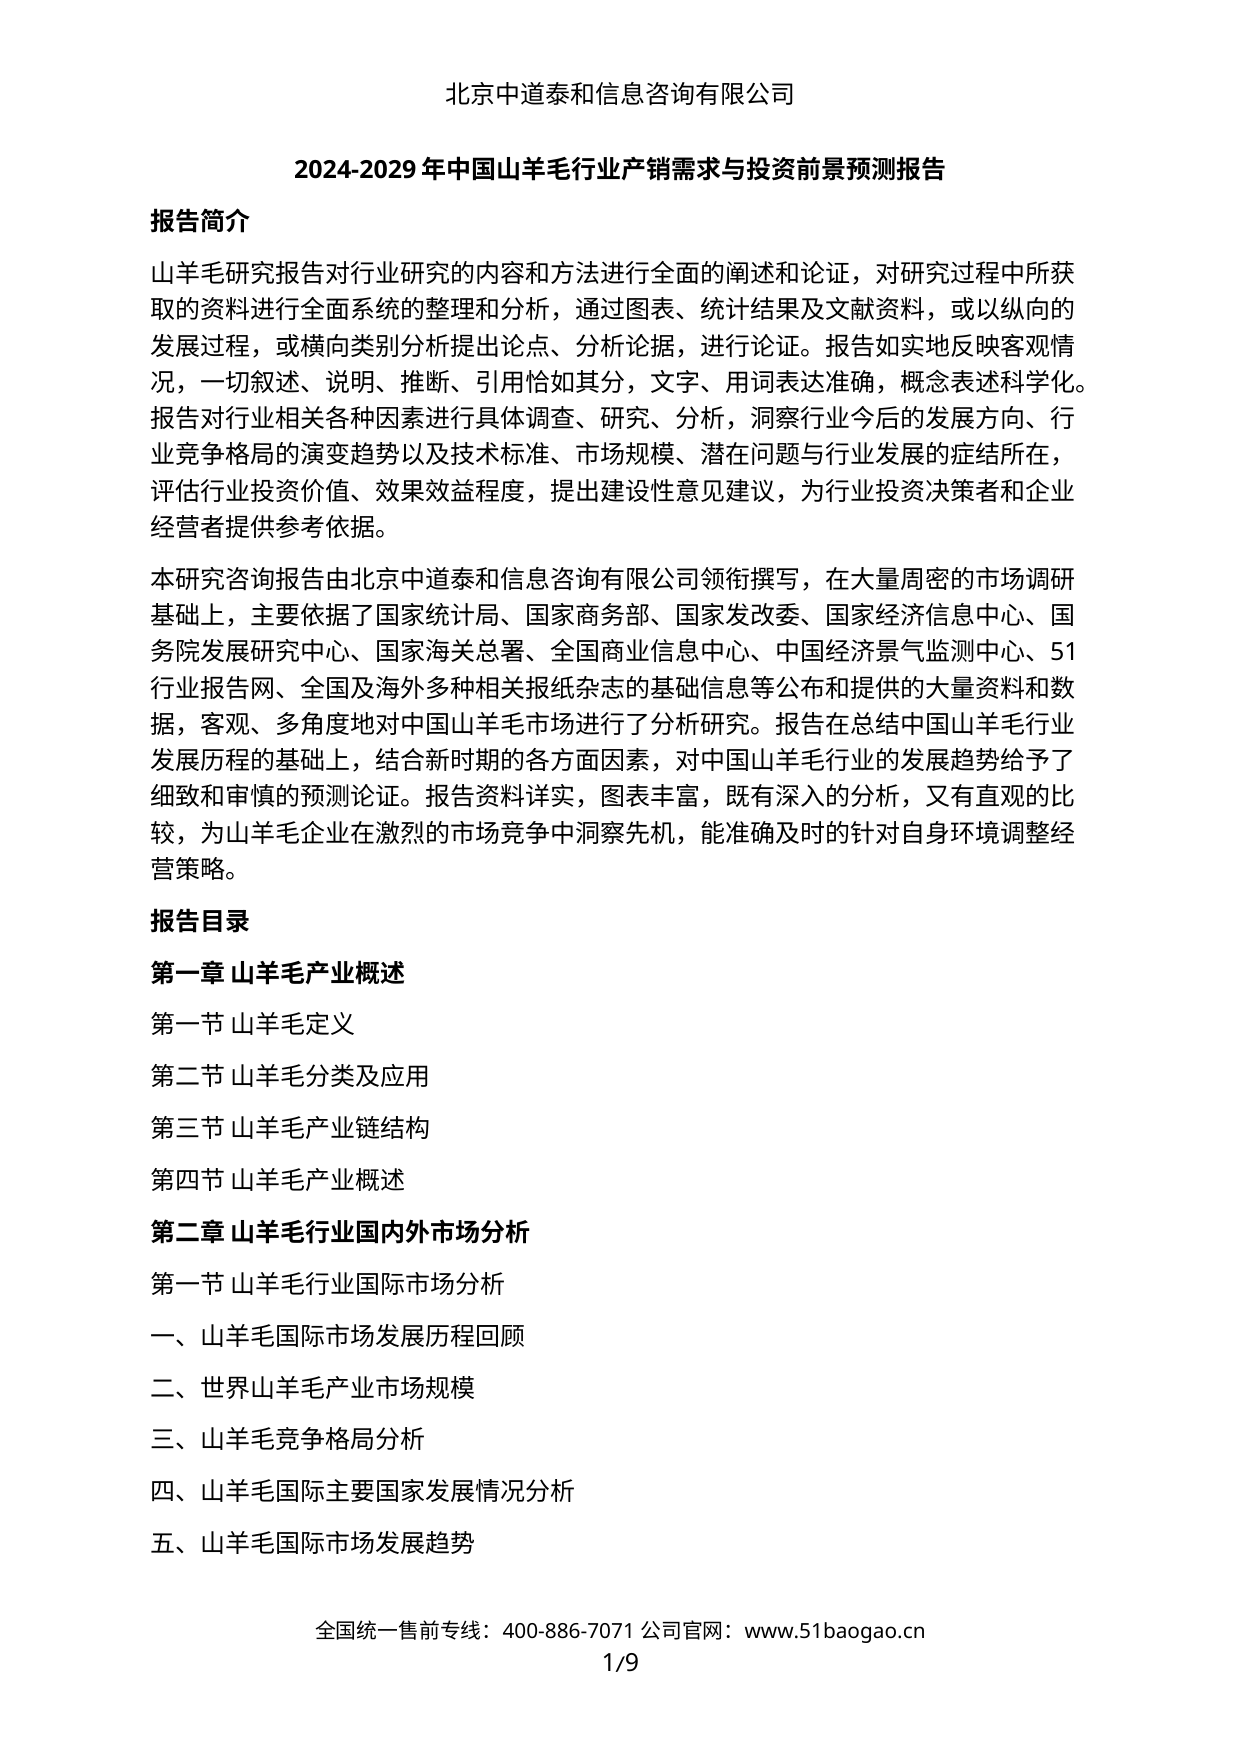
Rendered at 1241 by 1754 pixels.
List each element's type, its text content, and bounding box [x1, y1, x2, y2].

text 一、山羊毛国际市场发展历程回顾 [150, 1316, 1090, 1352]
text 山羊毛研究报告对行业研究的内容和方法进行全面的阐述和论证，对研究过程中所获取的资料进行全面系统的整理和分析，通过图表、统计结果及文献资料，或以纵向的发展过程，或横向类别分析提出论点、分析论据，进行论证。报告如实地反映客观情况，一切叙述、说明、推断、引用恰如其分，文字、用词表达准确，概念表述科学化。报告对行业相关各种因素进行具体调查、研究、分析，洞察行业今后的发展方向、行业竞争格局的演变趋势以及技术标准、市场规模、潜在问题与行业发展的症结所在，评估行业投资价值、效果效益程度，提出建设性意见建议，为行业投资决策者和企业经营者提供参考依据。 [150, 254, 1090, 544]
text 2024-2029年中国山羊毛行业产销需求与投资前景预测报告 [150, 150, 1090, 186]
text 第一章 山羊毛产业概述 [150, 953, 1090, 989]
text 第三节 山羊毛产业链结构 [150, 1109, 1090, 1145]
text 四、山羊毛国际主要国家发展情况分析 [150, 1472, 1090, 1508]
text 第二章 山羊毛行业国内外市场分析 [150, 1212, 1090, 1249]
text 第一节 山羊毛定义 [150, 1005, 1090, 1041]
text 第一节 山羊毛行业国际市场分析 [150, 1264, 1090, 1301]
text 第二节 山羊毛分类及应用 [150, 1057, 1090, 1093]
text 报告目录 [150, 901, 1090, 937]
text 三、山羊毛竞争格局分析 [150, 1420, 1090, 1456]
text 本研究咨询报告由北京中道泰和信息咨询有限公司领衔撰写，在大量周密的市场调研基础上，主要依据了国家统计局、国家商务部、国家发改委、国家经济信息中心、国务院发展研究中心、国家海关总署、全国商业信息中心、中国经济景气监测中心、51行业报告网、全国及海外多种相关报纸杂志的基础信息等公布和提供的大量资料和数据，客观、多角度地对中国山羊毛市场进行了分析研究。报告在总结中国山羊毛行业发展历程的基础上，结合新时期的各方面因素，对中国山羊毛行业的发展趋势给予了细致和审慎的预测论证。报告资料详实，图表丰富，既有深入的分析，又有直观的比较，为山羊毛企业在激烈的市场竞争中洞察先机，能准确及时的针对自身环境调整经营策略。 [150, 559, 1090, 886]
text 五、山羊毛国际市场发展趋势 [150, 1524, 1090, 1560]
text 第四节 山羊毛产业概述 [150, 1161, 1090, 1197]
text 报告简介 [150, 202, 1090, 238]
text 二、世界山羊毛产业市场规模 [150, 1368, 1090, 1404]
